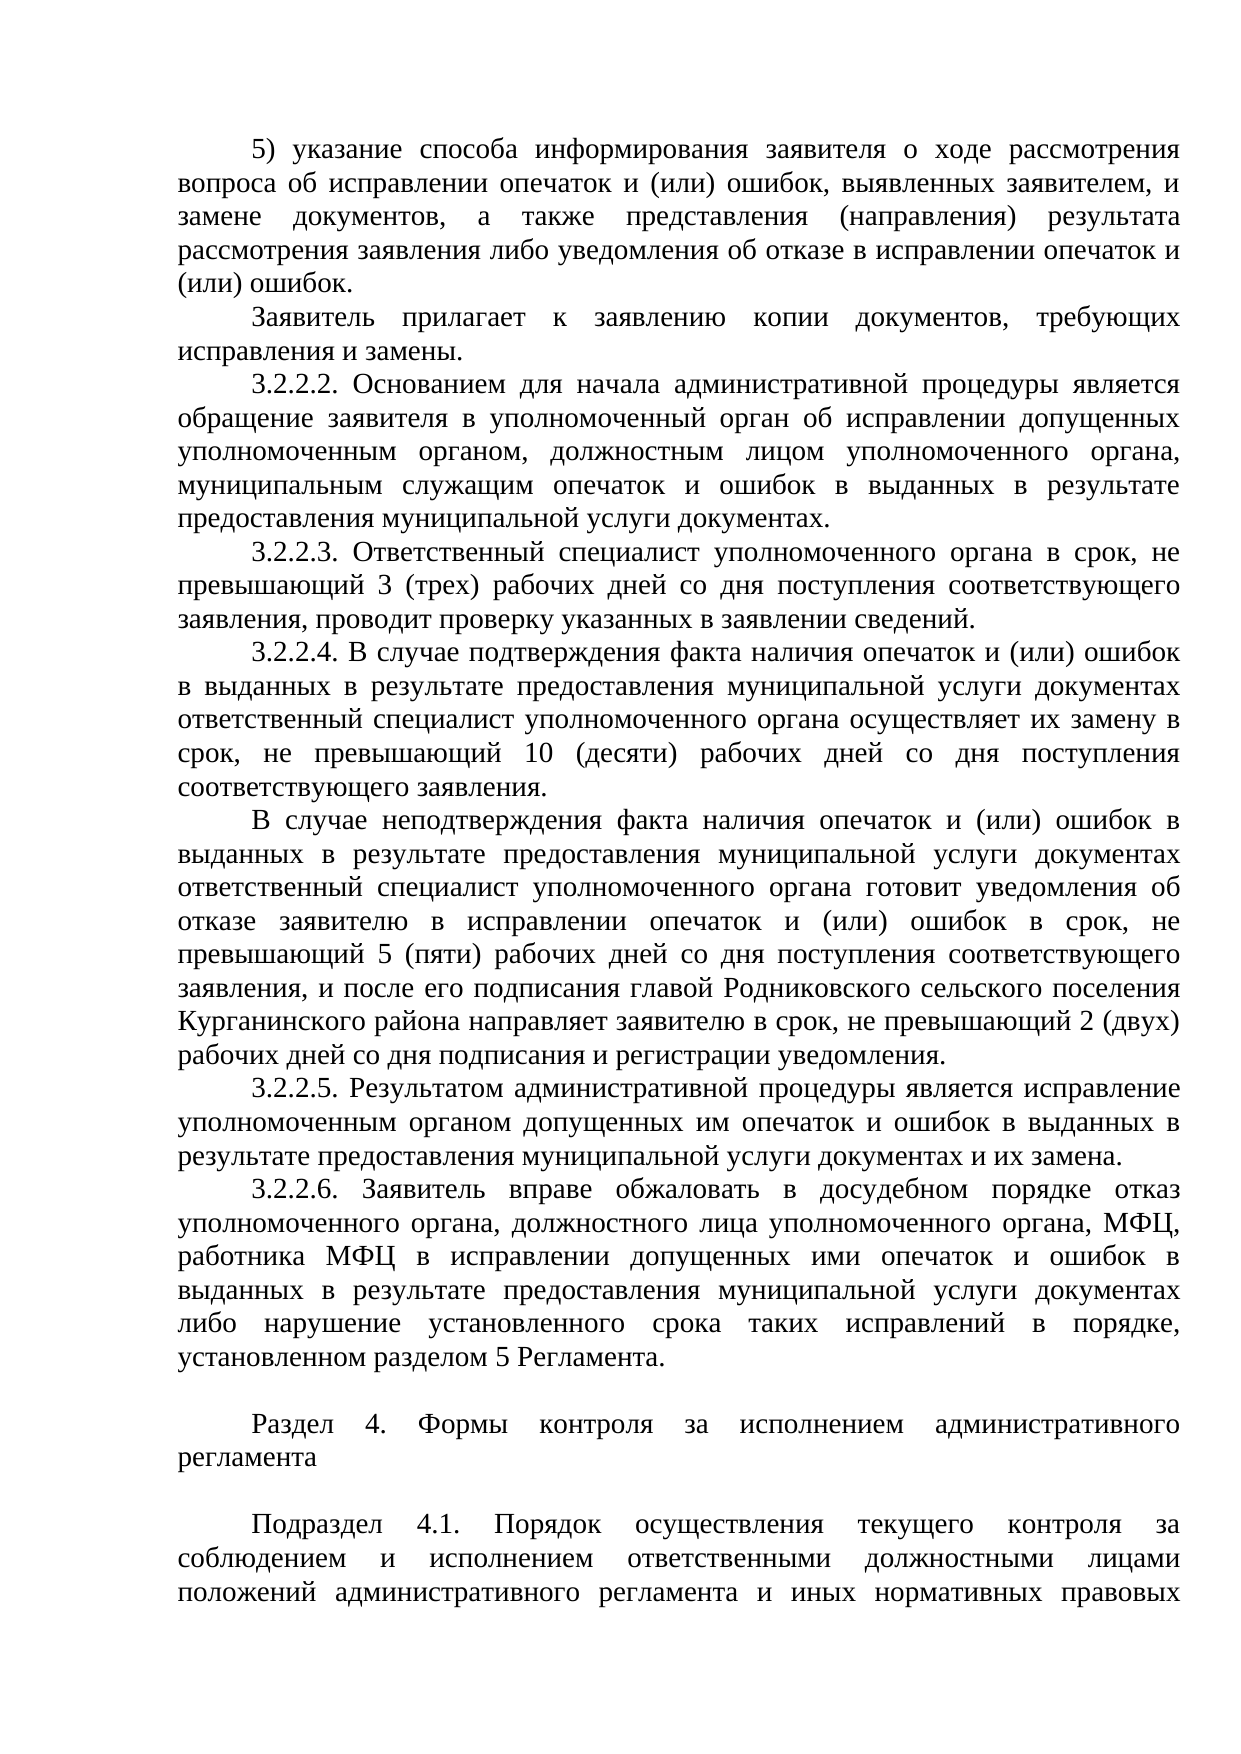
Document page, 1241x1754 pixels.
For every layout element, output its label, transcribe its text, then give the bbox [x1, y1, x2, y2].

text 3.2.2.6. Заявитель вправе обжаловать в досудебном порядке отказ уполномоченного органа, должностного лица уполномоченного органа, МФЦ, работника МФЦ в исправлении допущенных ими опечаток и ошибок в выданных в результате предоставления муниципальной услуги документах либо нарушение установленного срока таких исправлений в порядке, установленном разделом 5 Регламента. [177, 1171, 1181, 1372]
text В случае неподтверждения факта наличия опечаток и (или) ошибок в выданных в результате предоставления муниципальной услуги документах ответственный специалист уполномоченного органа готовит уведомления об отказе заявителю в исправлении опечаток и (или) ошибок в срок, не превышающий 5 (пяти) рабочих дней со дня поступления соответствующего заявления, и после его подписания главой Родниковского сельского поселения Курганинского района направляет заявителю в срок, не превышающий 2 (двух) рабочих дней со дня подписания и регистрации уведомления. [177, 802, 1181, 1071]
text 3.2.2.3. Ответственный специалист уполномоченного органа в срок, не превышающий 3 (трех) рабочих дней со дня поступления соответствующего заявления, проводит проверку указанных в заявлении сведений. [177, 534, 1181, 634]
text 3.2.2.5. Результатом административной процедуры является исправление уполномоченным органом допущенных им опечаток и ошибок в выданных в результате предоставления муниципальной услуги документах и их замена. [177, 1071, 1181, 1171]
text 3.2.2.2. Основанием для начала административной процедуры является обращение заявителя в уполномоченный орган об исправлении допущенных уполномоченным органом, должностным лицом уполномоченного органа, муниципальным служащим опечаток и ошибок в выданных в результате предоставления муниципальной услуги документах. [177, 366, 1181, 534]
text Раздел 4. Формы контроля за исполнением административного регламента [177, 1406, 1181, 1473]
text 3.2.2.4. В случае подтверждения факта наличия опечаток и (или) ошибок в выданных в результате предоставления муниципальной услуги документах ответственный специалист уполномоченного органа осуществляет их замену в срок, не превышающий 10 (десяти) рабочих дней со дня поступления соответствующего заявления. [177, 634, 1181, 802]
text Заявитель прилагает к заявлению копии документов, требующих исправления и замены. [177, 299, 1181, 366]
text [177, 1507, 1181, 1607]
text 5) указание способа информирования заявителя о ходе рассмотрения вопроса об исправлении опечаток и (или) ошибок, выявленных заявителем, и замене документов, а также представления (направления) результата рассмотрения заявления либо уведомления об отказе в исправлении опечаток и (или) ошибок. [177, 131, 1181, 299]
